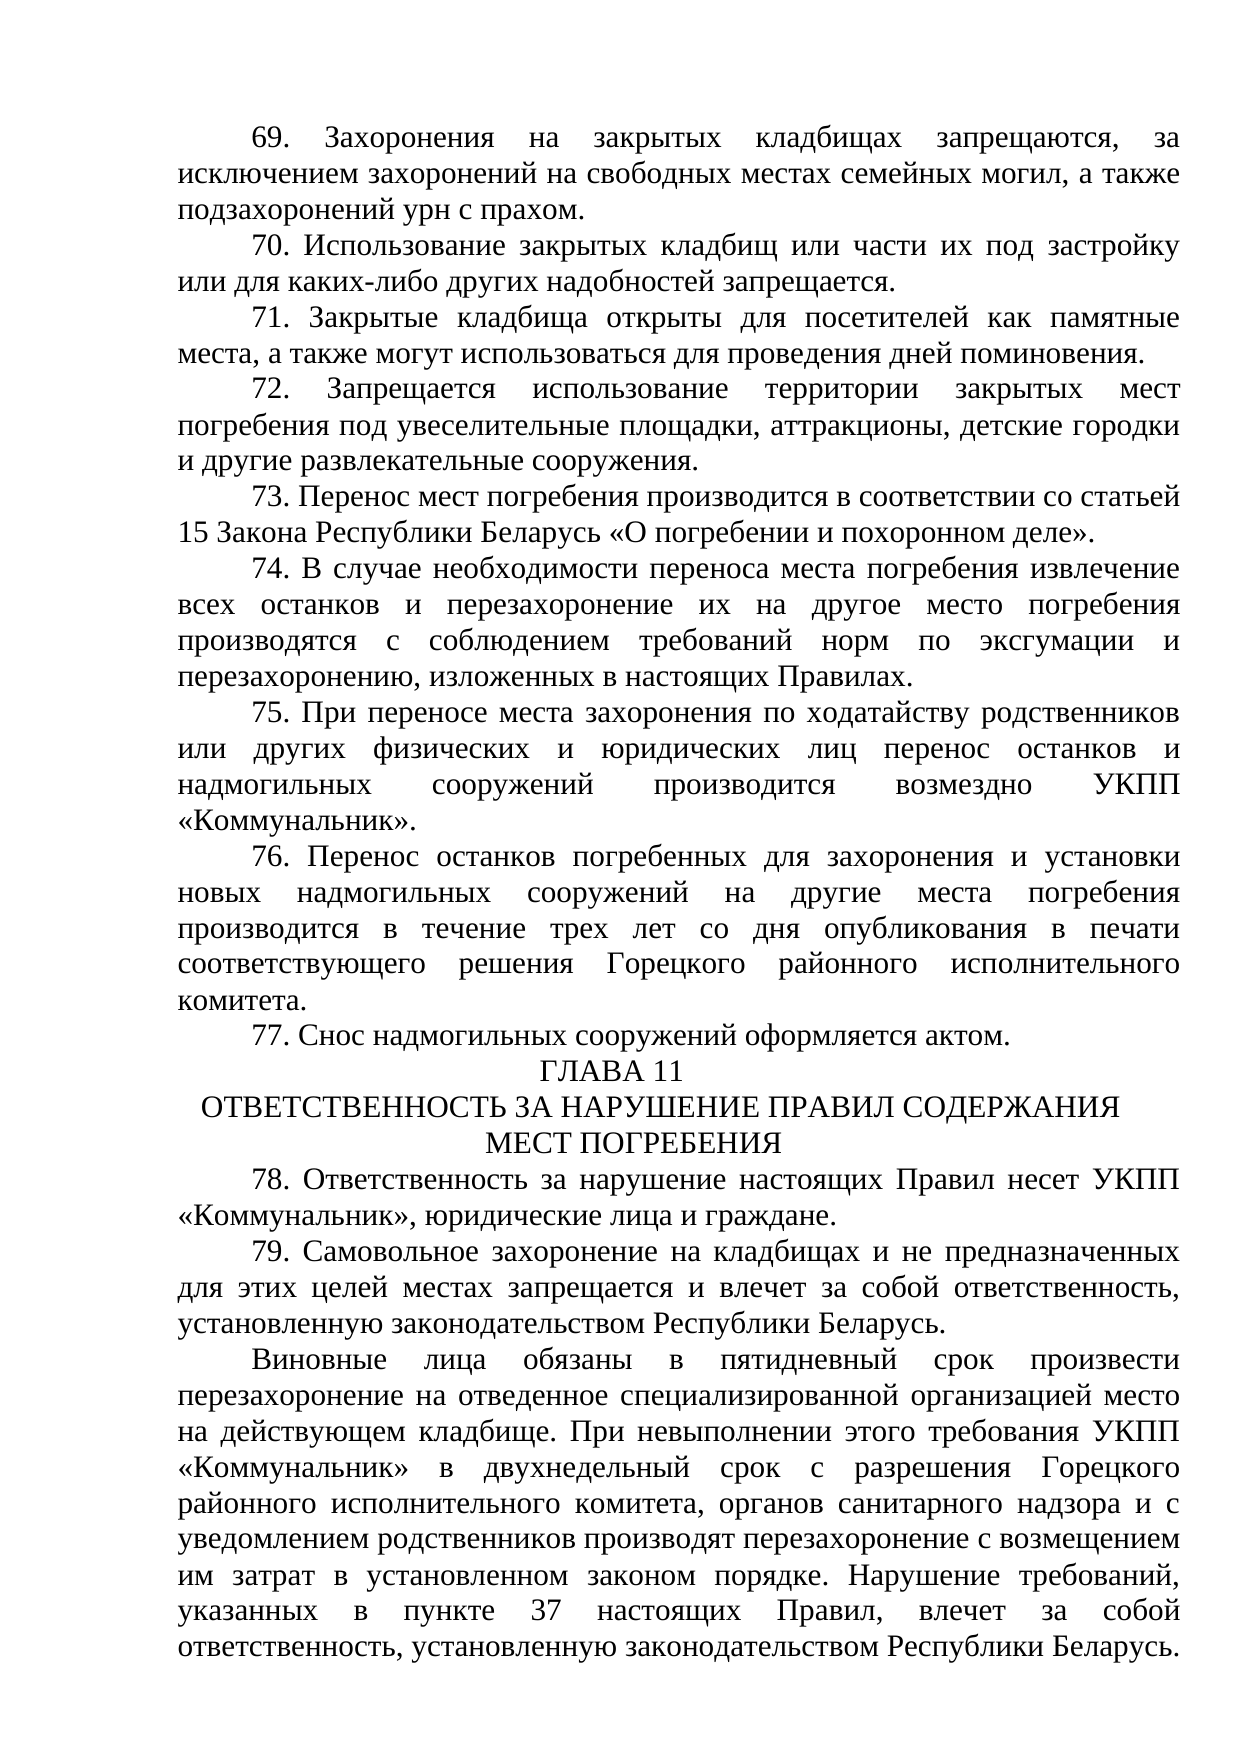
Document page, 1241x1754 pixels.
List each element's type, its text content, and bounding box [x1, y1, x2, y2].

text 78. Ответственность за нарушение настоящих Правил несет УКПП «Коммунальник», юридические лица и граждане. [177, 1160, 1181, 1232]
text 71. Закрытые кладбища открыты для посетителей как памятные места, а также могут использоваться для проведения дней поминовения. [177, 298, 1181, 370]
text 77. Снос надмогильных сооружений оформляется актом. [177, 1017, 1181, 1053]
text ГЛАВА 11 [177, 1053, 1181, 1088]
text 76. Перенос останков погребенных для захоронения и установки новых надмогильных сооружений на другие места погребения производится в течение трех лет со дня опубликования в печати соответствующего решения Горецкого районного исполнительного комитета. [177, 837, 1181, 1017]
text 74. В случае необходимости переноса места погребения извлечение всех останков и перезахоронение их на другое место погребения производятся с соблюдением требований норм по эксгумации и перезахоронению, изложенных в настоящих Правилах. [177, 549, 1181, 693]
text 72. Запрещается использование территории закрытых мест погребения под увеселительные площадки, аттракционы, детские городки и другие развлекательные сооружения. [177, 370, 1181, 478]
text 79. Самовольное захоронение на кладбищах и не предназначенных для этих целей местах запрещается и влечет за собой ответственность, установленную законодательством Республики Беларусь. [177, 1232, 1181, 1340]
text 75. При переносе места захоронения по ходатайству родственников или других физических и юридических лиц перенос останков и надмогильных сооружений производится возмездно УКПП «Коммунальник». [177, 693, 1181, 837]
text МЕСТ ПОГРЕБЕНИЯ [177, 1124, 1181, 1160]
text Виновные лица обязаны в пятидневный срок произвести перезахоронение на отведенное специализированной организацией место на действующем кладбище. При невыполнении этого требования УКПП «Коммунальник» в двухнедельный срок с разрешения Горецкого районного исполнительного комитета, органов санитарного надзора и с уведомлением родственников производят перезахоронение с возмещением им затрат в установленном законом порядке. Нарушение требований, указанных в пункте 37 настоящих Правил, влечет за собой ответственность, установленную законодательством Республики Беларусь. [177, 1340, 1181, 1663]
text 70. Использование закрытых кладбищ или части их под застройку или для каких-либо других надобностей запрещается. [177, 226, 1181, 298]
text 69. Захоронения на закрытых кладбищах запрещаются, за исключением захоронений на свободных местах семейных могил, а также подзахоронений урн с прахом. [177, 118, 1181, 226]
text ОТВЕТСТВЕННОСТЬ ЗА НАРУШЕНИЕ ПРАВИЛ СОДЕРЖАНИЯ [177, 1088, 1181, 1124]
text 73. Перенос мест погребения производится в соответствии со статьей 15 Закона Республики Беларусь «О погребении и похоронном деле». [177, 478, 1181, 549]
